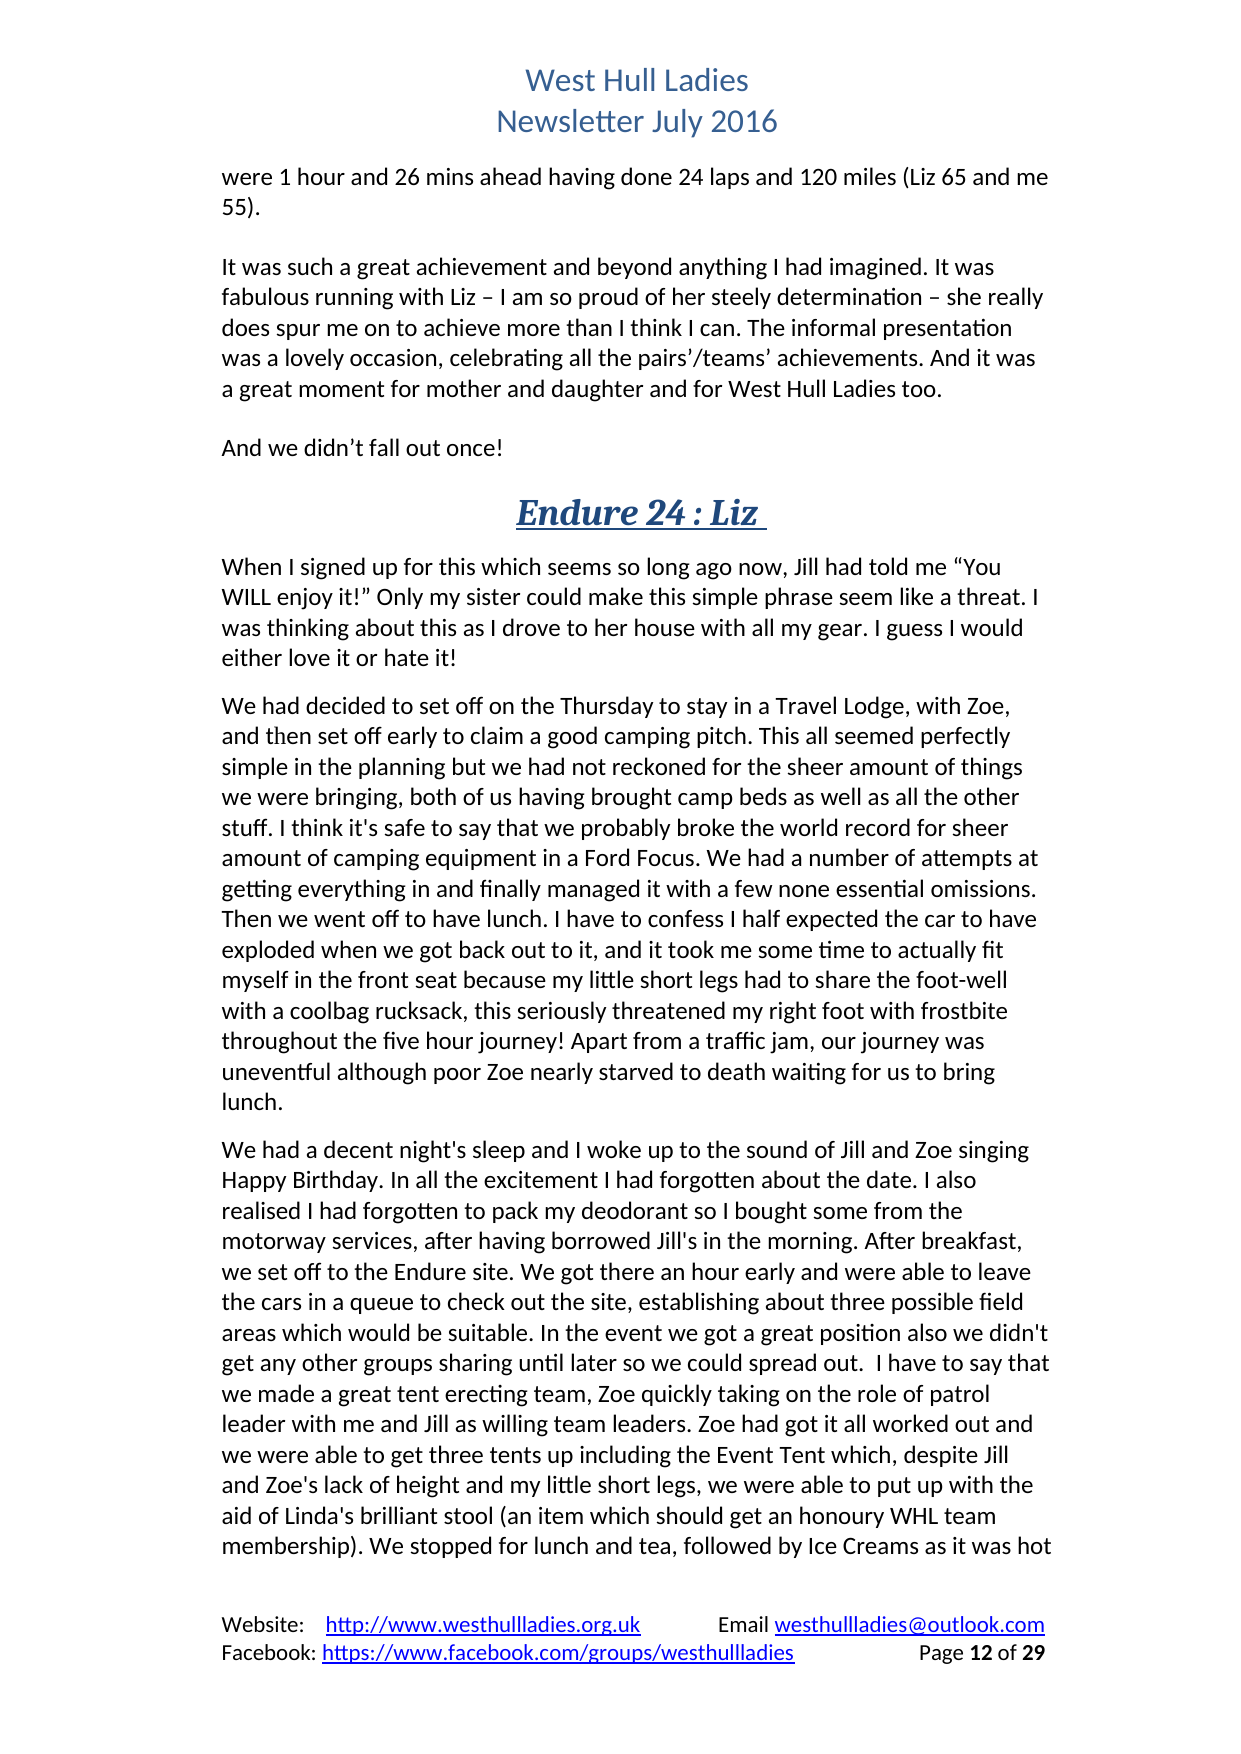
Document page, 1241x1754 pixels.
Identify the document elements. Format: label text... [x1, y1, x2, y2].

text We had decided to set off on the Thursday to stay in a Travel Lodge, with Zoe, and then set off early to claim a good camping pitch. This all seemed perfectly simple in the planning but we had not reckoned for the sheer amount of things we were bringing, both of us having brought camp beds as well as all the other stuff. I think it's safe to say that we probably broke the world record for sheer amount of camping equipment in a Ford Focus. We had a number of attempts at getting everything in and finally managed it with a few none essential omissions. Then we went off to have lunch. I have to confess I half expected the car to have exploded when we got back out to it, and it took me some time to actually fit myself in the front seat because my little short legs had to share the foot-well with a coolbag rucksack, this seriously threatened my right foot with frostbite throughout the five hour journey! Apart from a traffic jam, our journey was uneventful although poor Zoe nearly starved to death waiting for us to bring lunch. [221, 690, 1053, 1117]
text And we didn’t fall out once! [221, 432, 1053, 462]
text It was such a great achievement and beyond anything I had imagined. It was fabulous running with Liz – I am so proud of her steely determination – she really does spur me on to achieve more than I think I can. The informal presentation was a lovely occasion, celebrating all the pairs’/teams’ achievements. And it was a great moment for mother and daughter and for West Hull Ladies too. [221, 251, 1053, 403]
text When I signed up for this which seems so long ago now, Jill had told me “You WILL enjoy it!” Only my sister could make this simple phrase seem like a threat. I was thinking about this as I drove to her house with all my gear. I guess I would either love it or hate it! [221, 551, 1053, 673]
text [221, 161, 1053, 222]
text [221, 1134, 1053, 1561]
text Endure 24 : Liz [221, 491, 1053, 534]
